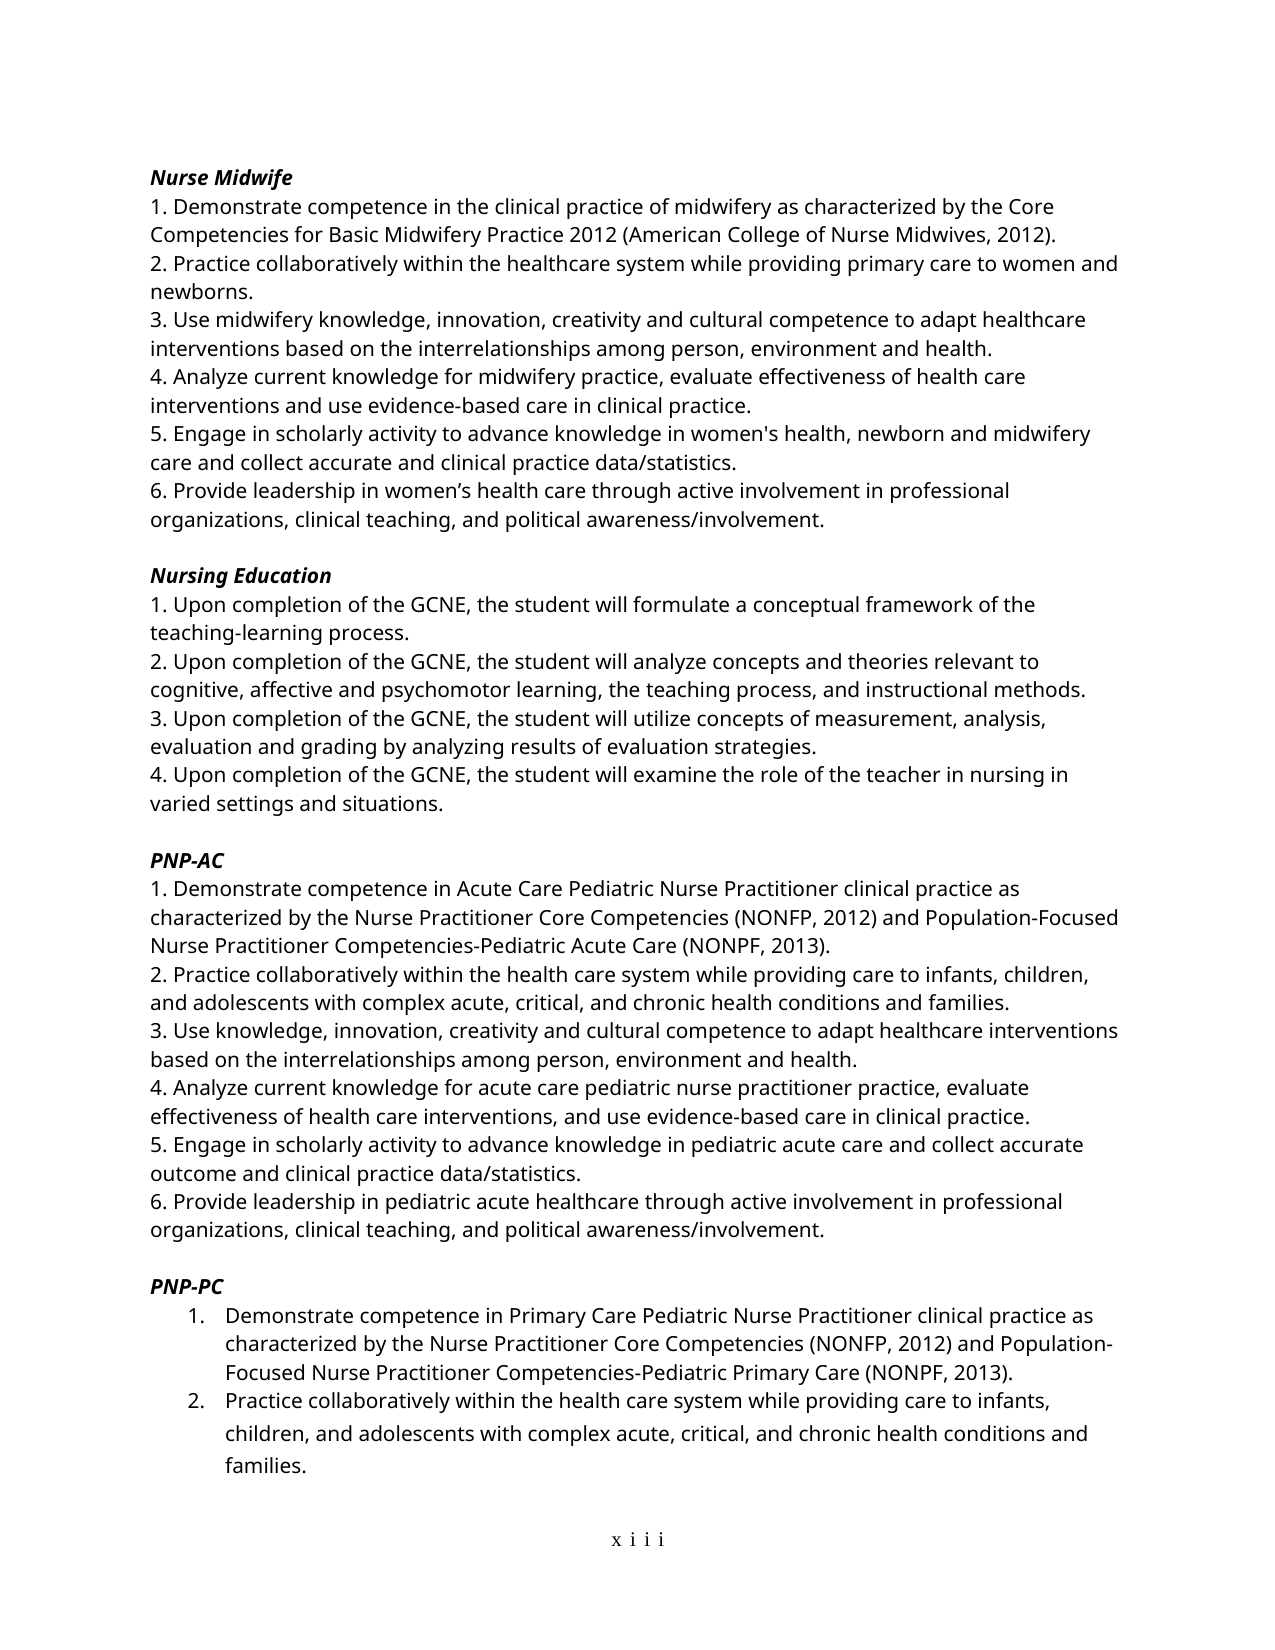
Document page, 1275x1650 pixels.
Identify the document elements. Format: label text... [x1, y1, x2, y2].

text 3. Use midwifery knowledge, innovation, creativity and cultural competence to adapt healthcare interventions based on the interrelationships among person, environment and health. [150, 306, 1125, 362]
text PNP-AC [150, 846, 1125, 874]
text 5. Engage in scholarly activity to advance knowledge in pediatric acute care and collect accurate outcome and clinical practice data/statistics. [150, 1130, 1125, 1187]
text Nursing Education 1. Upon completion of the GCNE, the student will formulate a conceptual framework of the teaching-learning process. [150, 562, 1125, 647]
list Practice collaboratively within the health care system while providing care to infants, children, and adolescents with complex acute, critical, and chronic health conditions and families. [187, 1386, 1125, 1480]
text 2. Practice collaboratively within the health care system while providing care to infants, children, and adolescents with complex acute, critical, and chronic health conditions and families. [150, 960, 1125, 1017]
text 1. Demonstrate competence in Acute Care Pediatric Nurse Practitioner clinical practice as characterized by the Nurse Practitioner Core Competencies (NONFP, 2012) and Population-Focused Nurse Practitioner Competencies-Pediatric Acute Care (NONPF, 2013). [150, 874, 1125, 960]
text 6. Provide leadership in women’s health care through active involvement in professional organizations, clinical teaching, and political awareness/involvement. [150, 476, 1125, 533]
list Demonstrate competence in Primary Care Pediatric Nurse Practitioner clinical practice as characterized by the Nurse Practitioner Core Competencies (NONFP, 2012) and Population-Focused Nurse Practitioner Competencies-Pediatric Primary Care (NONPF, 2013). [187, 1301, 1125, 1386]
text 4. Upon completion of the GCNE, the student will examine the role of the teacher in nursing in varied settings and situations. [150, 761, 1125, 817]
text PNP-PC [150, 1272, 1125, 1301]
text 3. Use knowledge, innovation, creativity and cultural competence to adapt healthcare interventions based on the interrelationships among person, environment and health. [150, 1017, 1125, 1073]
text Nurse Midwife [150, 163, 1125, 192]
text 3. Upon completion of the GCNE, the student will utilize concepts of measurement, analysis, evaluation and grading by analyzing results of evaluation strategies. [150, 704, 1125, 761]
text 6. Provide leadership in pediatric acute healthcare through active involvement in professional organizations, clinical teaching, and political awareness/involvement. [150, 1187, 1125, 1244]
text 2. Upon completion of the GCNE, the student will analyze concepts and theories relevant to cognitive, affective and psychomotor learning, the teaching process, and instructional methods. [150, 647, 1125, 704]
text 5. Engage in scholarly activity to advance knowledge in women's health, newborn and midwifery care and collect accurate and clinical practice data/statistics. [150, 419, 1125, 476]
text 4. Analyze current knowledge for midwifery practice, evaluate effectiveness of health care interventions and use evidence-based care in clinical practice. [150, 362, 1125, 419]
text 2. Practice collaboratively within the healthcare system while providing primary care to women and newborns. [150, 249, 1125, 306]
text 1. Demonstrate competence in the clinical practice of midwifery as characterized by the Core Competencies for Basic Midwifery Practice 2012 (American College of Nurse Midwives, 2012). [150, 192, 1125, 249]
text 4. Analyze current knowledge for acute care pediatric nurse practitioner practice, evaluate effectiveness of health care interventions, and use evidence-based care in clinical practice. [150, 1073, 1125, 1130]
